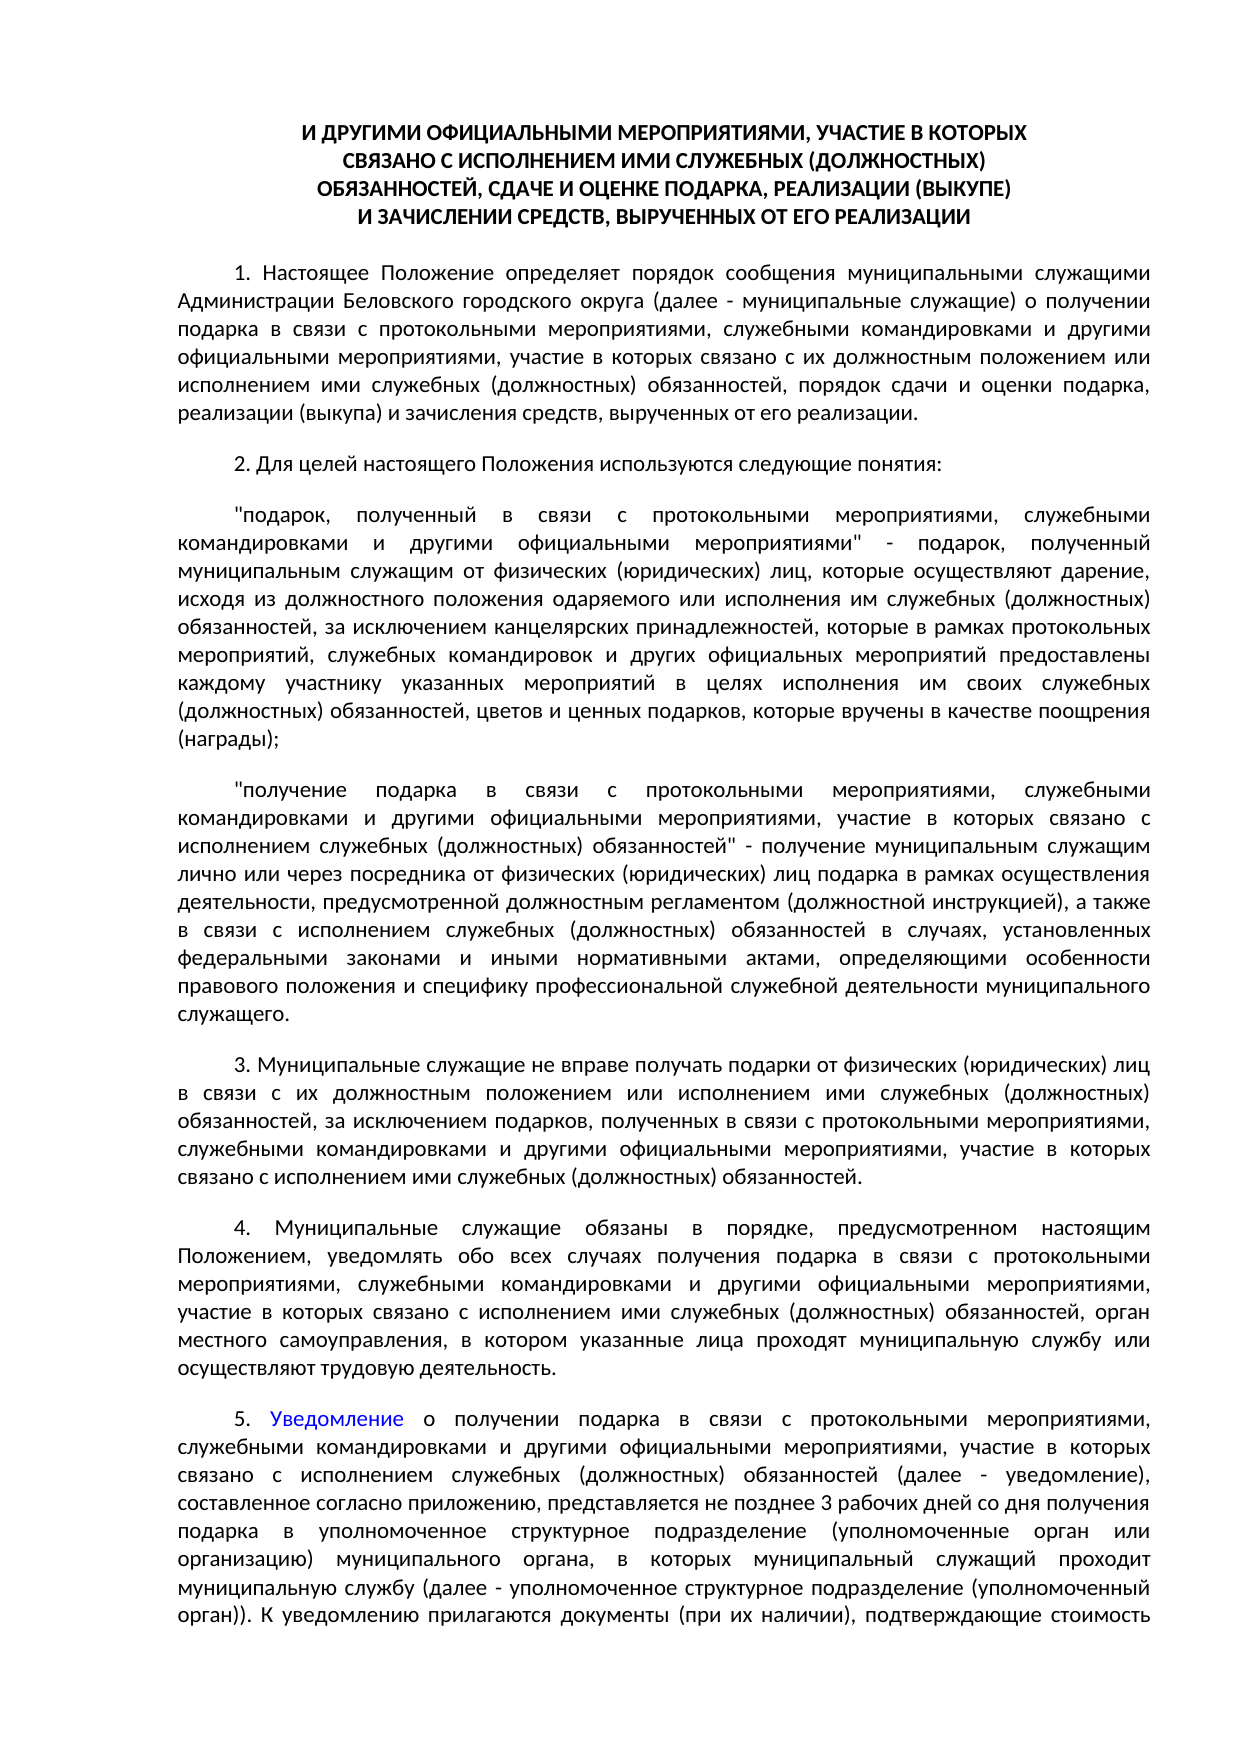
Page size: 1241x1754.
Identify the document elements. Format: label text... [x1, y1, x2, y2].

text 1. Настоящее Положение определяет порядок сообщения муниципальными служащими Администрации Беловского городского округа (далее - муниципальные служащие) о получении подарка в связи с протокольными мероприятиями, служебными командировками и другими официальными мероприятиями, участие в которых связано с их должностным положением или исполнением ими служебных (должностных) обязанностей, порядок сдачи и оценки подарка, реализации (выкупа) и зачисления средств, вырученных от его реализации. [177, 258, 1152, 426]
title И ДРУГИМИ ОФИЦИАЛЬНЫМИ МЕРОПРИЯТИЯМИ, УЧАСТИЕ В КОТОРЫХ [177, 118, 1152, 146]
title СВЯЗАНО С ИСПОЛНЕНИЕМ ИМИ СЛУЖЕБНЫХ (ДОЛЖНОСТНЫХ) [177, 146, 1152, 174]
text 3. Муниципальные служащие не вправе получать подарки от физических (юридических) лиц в связи с их должностным положением или исполнением ими служебных (должностных) обязанностей, за исключением подарков, полученных в связи с протокольными мероприятиями, служебными командировками и другими официальными мероприятиями, участие в которых связано с исполнением ими служебных (должностных) обязанностей. [177, 1050, 1152, 1191]
text 2. Для целей настоящего Положения используются следующие понятия: [177, 449, 1152, 477]
text 4. Муниципальные служащие обязаны в порядке, предусмотренном настоящим Положением, уведомлять обо всех случаях получения подарка в связи с протокольными мероприятиями, служебными командировками и другими официальными мероприятиями, участие в которых связано с исполнением ими служебных (должностных) обязанностей, орган местного самоуправления, в котором указанные лица проходят муниципальную службу или осуществляют трудовую деятельность. [177, 1213, 1152, 1382]
text "получение подарка в связи с протокольными мероприятиями, служебными командировками и другими официальными мероприятиями, участие в которых связано с исполнением служебных (должностных) обязанностей" - получение муниципальным служащим лично или через посредника от физических (юридических) лиц подарка в рамках осуществления деятельности, предусмотренной должностным регламентом (должностной инструкцией), а также в связи с исполнением служебных (должностных) обязанностей в случаях, установленных федеральными законами и иными нормативными актами, определяющими особенности правового положения и специфику профессиональной служебной деятельности муниципального служащего. [177, 775, 1152, 1027]
title ОБЯЗАННОСТЕЙ, СДАЧЕ И ОЦЕНКЕ ПОДАРКА, РЕАЛИЗАЦИИ (ВЫКУПЕ) [177, 174, 1152, 202]
title И ЗАЧИСЛЕНИИ СРЕДСТВ, ВЫРУЧЕННЫХ ОТ ЕГО РЕАЛИЗАЦИИ [177, 202, 1152, 230]
text "подарок, полученный в связи с протокольными мероприятиями, служебными командировками и другими официальными мероприятиями" - подарок, полученный муниципальным служащим от физических (юридических) лиц, которые осуществляют дарение, исходя из должностного положения одаряемого или исполнения им служебных (должностных) обязанностей, за исключением канцелярских принадлежностей, которые в рамках протокольных мероприятий, служебных командировок и других официальных мероприятий предоставлены каждому участнику указанных мероприятий в целях исполнения им своих служебных (должностных) обязанностей, цветов и ценных подарков, которые вручены в качестве поощрения (награды); [177, 500, 1152, 752]
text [177, 1404, 1152, 1629]
